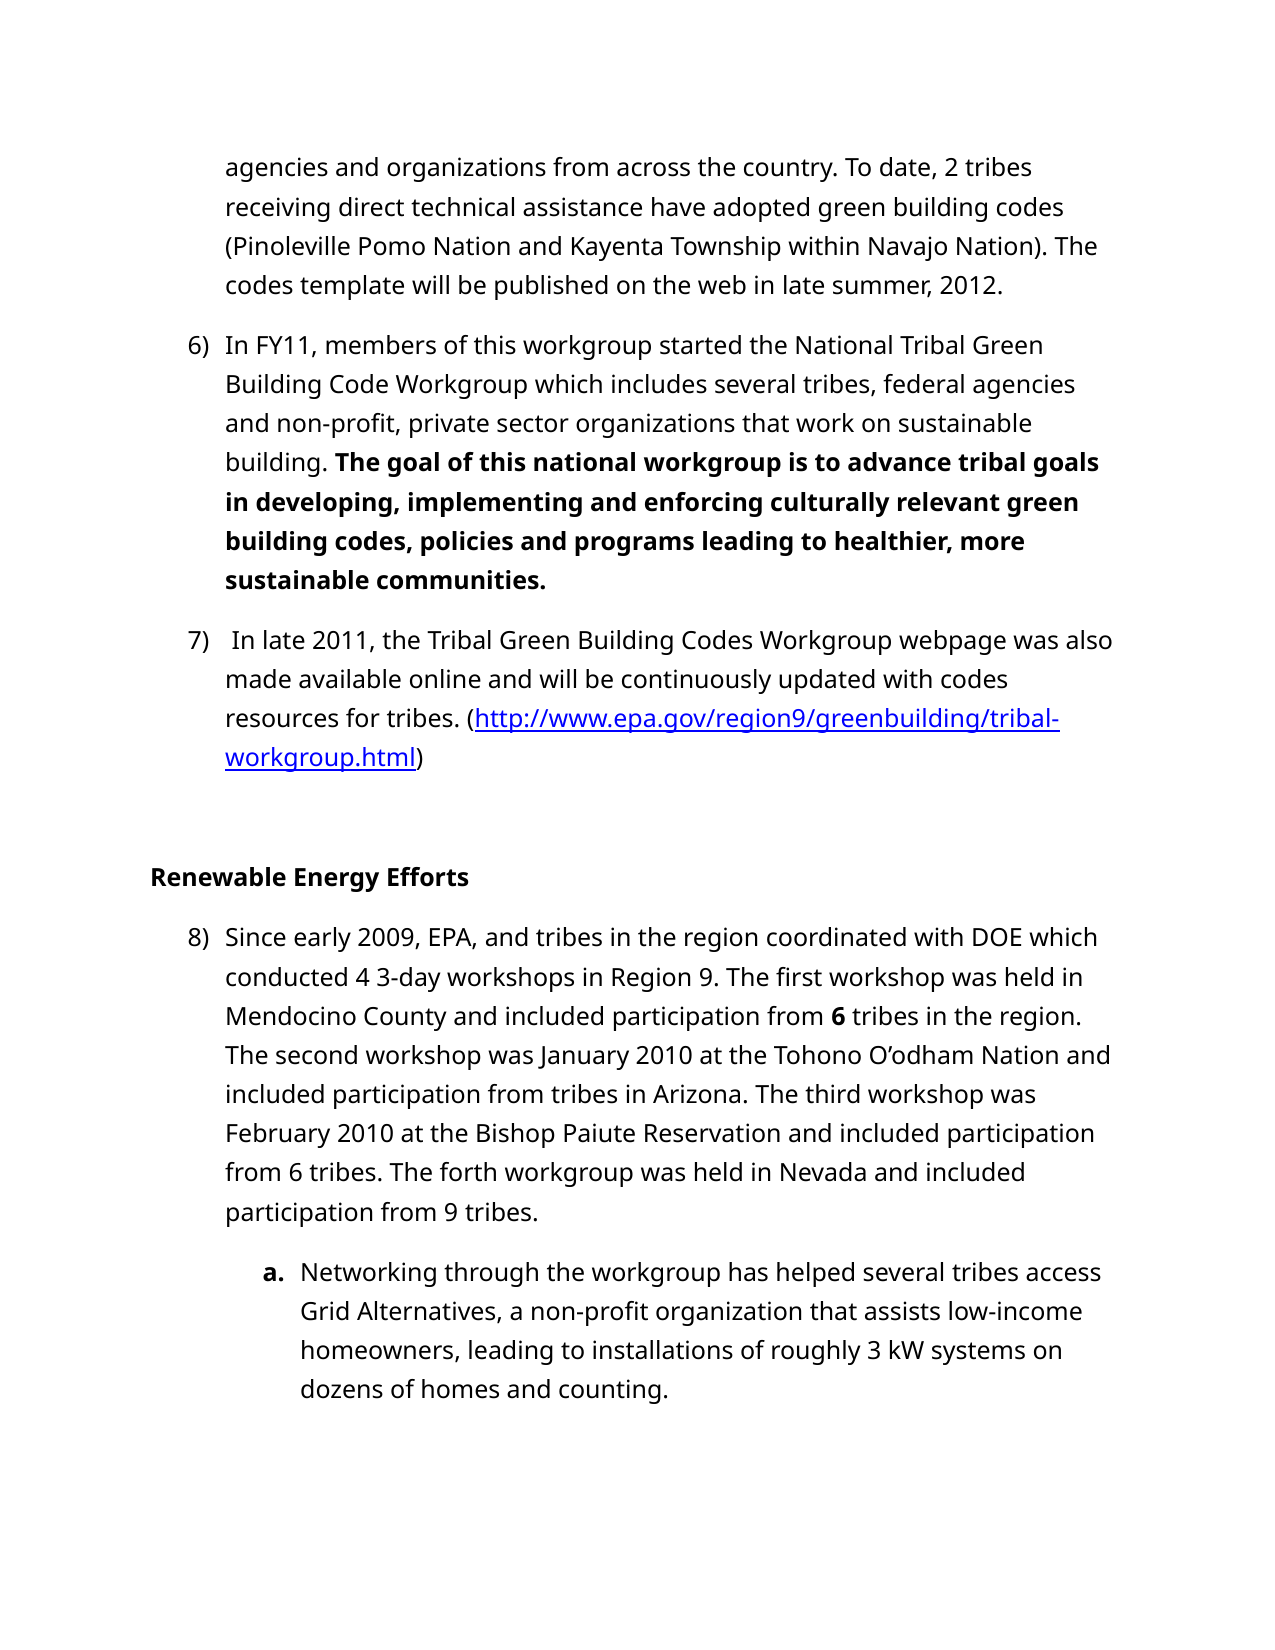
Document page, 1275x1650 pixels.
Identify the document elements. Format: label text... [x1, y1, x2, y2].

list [187, 150, 1125, 302]
list Networking through the workgroup has helped several tribes access Grid Alternatives, a non-profit organization that assists low-income homeowners, leading to installations of roughly 3 kW systems on dozens of homes and counting. [262, 1254, 1125, 1406]
list In FY11, members of this workgroup started the National Tribal Green Building Code Workgroup which includes several tribes, federal agencies and non-profit, private sector organizations that work on sustainable building. The goal of this national workgroup is to advance tribal goals in developing, implementing and enforcing culturally relevant green building codes, policies and programs leading to healthier, more sustainable communities. [187, 327, 1125, 597]
list Since early 2009, EPA, and tribes in the region coordinated with DOE which conducted 4 3-day workshops in Region 9. The first workshop was held in Mendocino County and included participation from 6 tribes in the region. The second workshop was January 2010 at the Tohono O’odham Nation and included participation from tribes in Arizona. The third workshop was February 2010 at the Bishop Paiute Reservation and included participation from 6 tribes. The forth workgroup was held in Nevada and included participation from 9 tribes. [187, 920, 1125, 1228]
text Renewable Energy Efforts [150, 860, 1125, 894]
list In late 2011, the Tribal Green Building Codes Workgroup webpage was also made available online and will be continuously updated with codes resources for tribes. (http://www.epa.gov/region9/greenbuilding/tribal-workgroup.html) [187, 622, 1125, 774]
